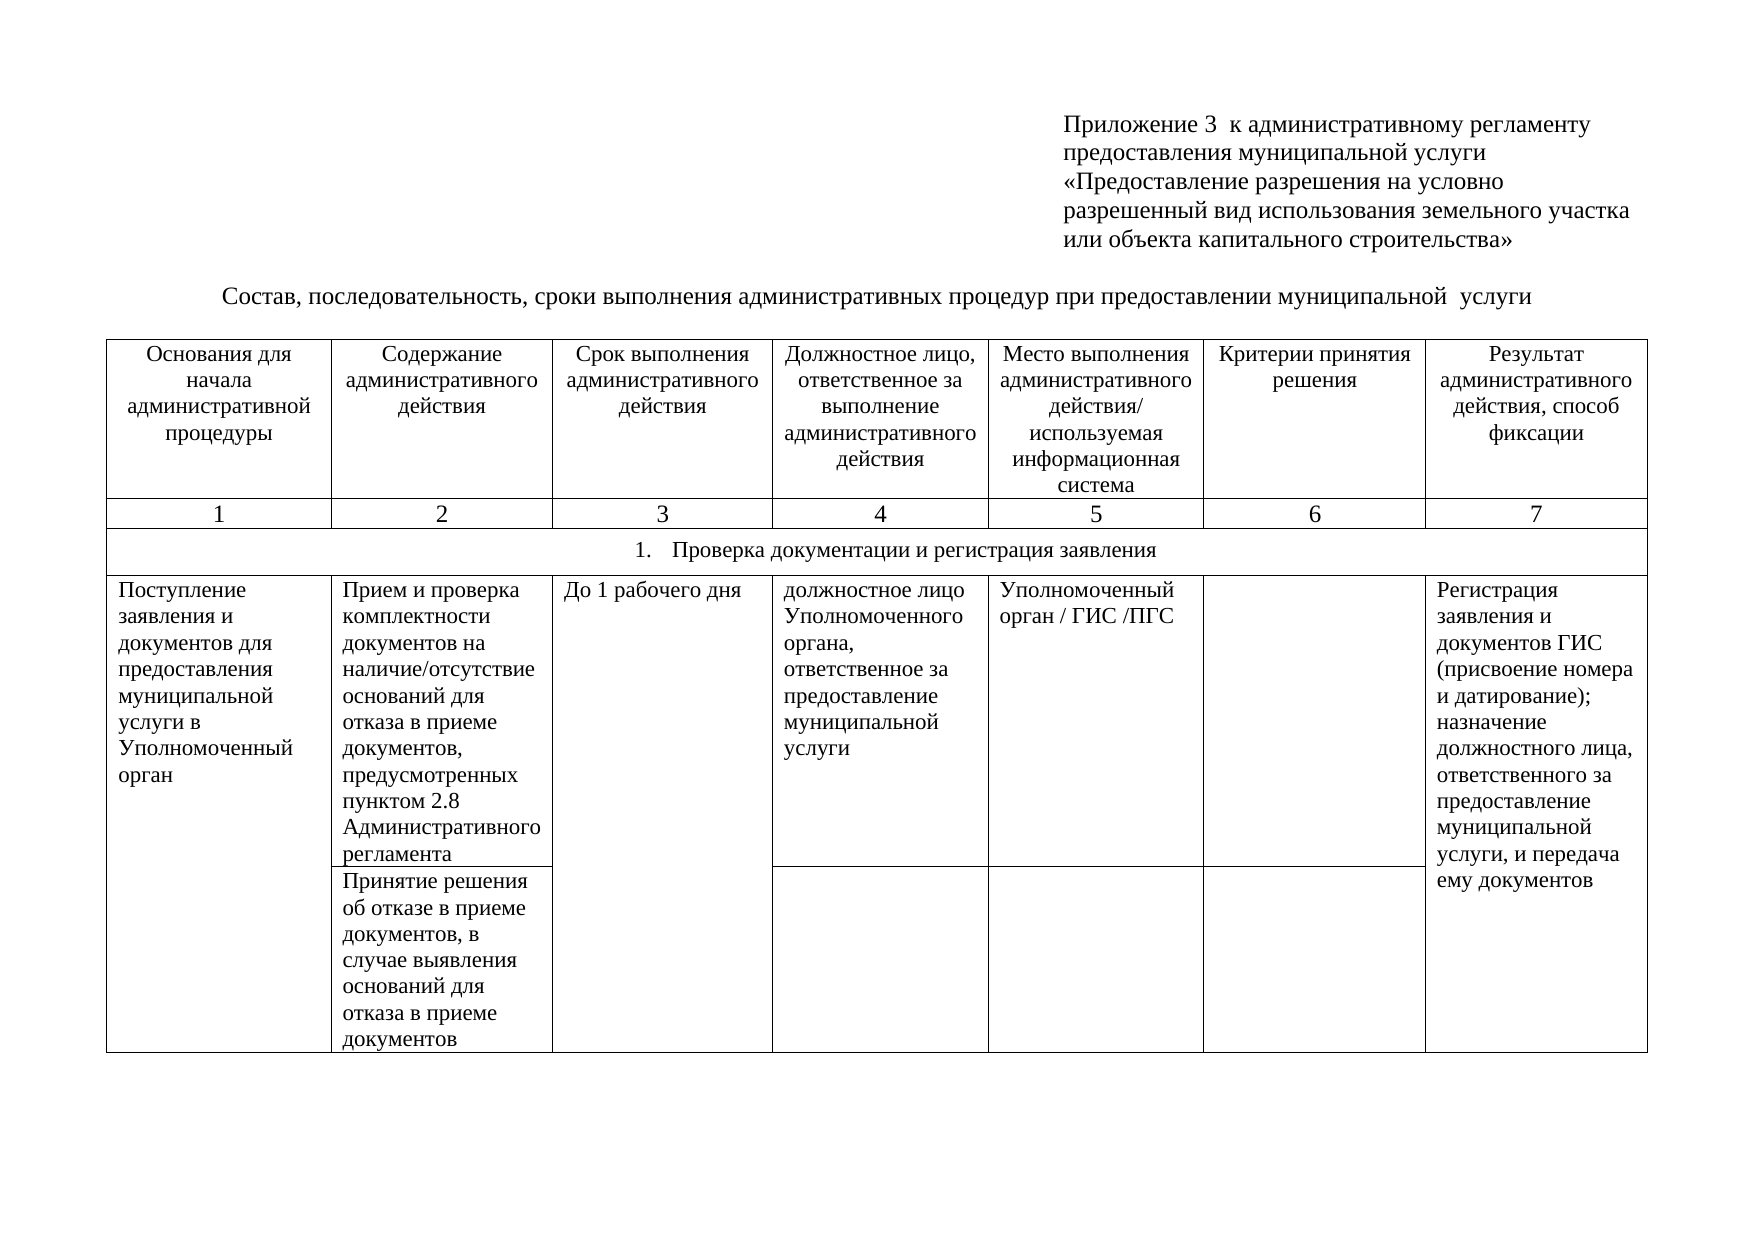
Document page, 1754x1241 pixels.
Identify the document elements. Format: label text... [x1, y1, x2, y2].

table_cell [989, 867, 1203, 1052]
table_header Содержание административного действия [332, 340, 552, 498]
text Состав, последовательность, сроки выполнения административных процедур при предоставлении муниципальной услуги [118, 281, 1636, 310]
subtitle Приложение 3 к административному регламенту предоставления муниципальной услуги «Предоставление разрешения на условно разрешенный вид использования земельного участка или объекта капитального строительства» [1063, 109, 1636, 252]
table_cell 1 [107, 499, 331, 528]
table_header Результат административного действия, способ фиксации [1426, 340, 1647, 498]
table_cell 4 [773, 499, 988, 528]
table_header Критерии принятия решения [1204, 340, 1425, 498]
table_cell 3 [553, 499, 772, 528]
table_cell 2 [332, 499, 552, 528]
table_header Основания для начала административной процедуры [107, 340, 331, 498]
table_cell 7 [1426, 499, 1647, 528]
table_cell должностное лицо Уполномоченного органа, ответственное за предоставление муниципальной услуги [773, 576, 988, 866]
table_cell [1204, 576, 1425, 866]
table_cell [1204, 867, 1425, 1052]
table_header Должностное лицо, ответственное за выполнение административного действия [773, 340, 988, 498]
table_cell Прием и проверка комплектности документов на наличие/отсутствие оснований для отказа в приеме документов, предусмотренных пунктом 2.8 Административного регламента [332, 576, 552, 866]
table_cell Поступление заявления и документов для предоставления муниципальной услуги в Уполномоченный орган [107, 576, 331, 1052]
table_header Место выполнения административного действия/ используемая информационная система [989, 340, 1203, 498]
table_cell До 1 рабочего дня [553, 576, 772, 1052]
table_cell Принятие решения об отказе в приеме документов, в случае выявления оснований для отказа в приеме документов [332, 867, 552, 1052]
table_cell Уполномоченный орган / ГИС /ПГС [989, 576, 1203, 866]
table_header Срок выполнения административного действия [553, 340, 772, 498]
table_cell 5 [989, 499, 1203, 528]
table_cell Регистрация заявления и документов ГИС (присвоение номера и датирование); назначение должностного лица, ответственного за предоставление муниципальной услуги, и передача ему документов [1426, 576, 1647, 1052]
table_cell Проверка документации и регистрация заявления [107, 529, 1647, 575]
table_cell 6 [1204, 499, 1425, 528]
table_cell [773, 867, 988, 1052]
